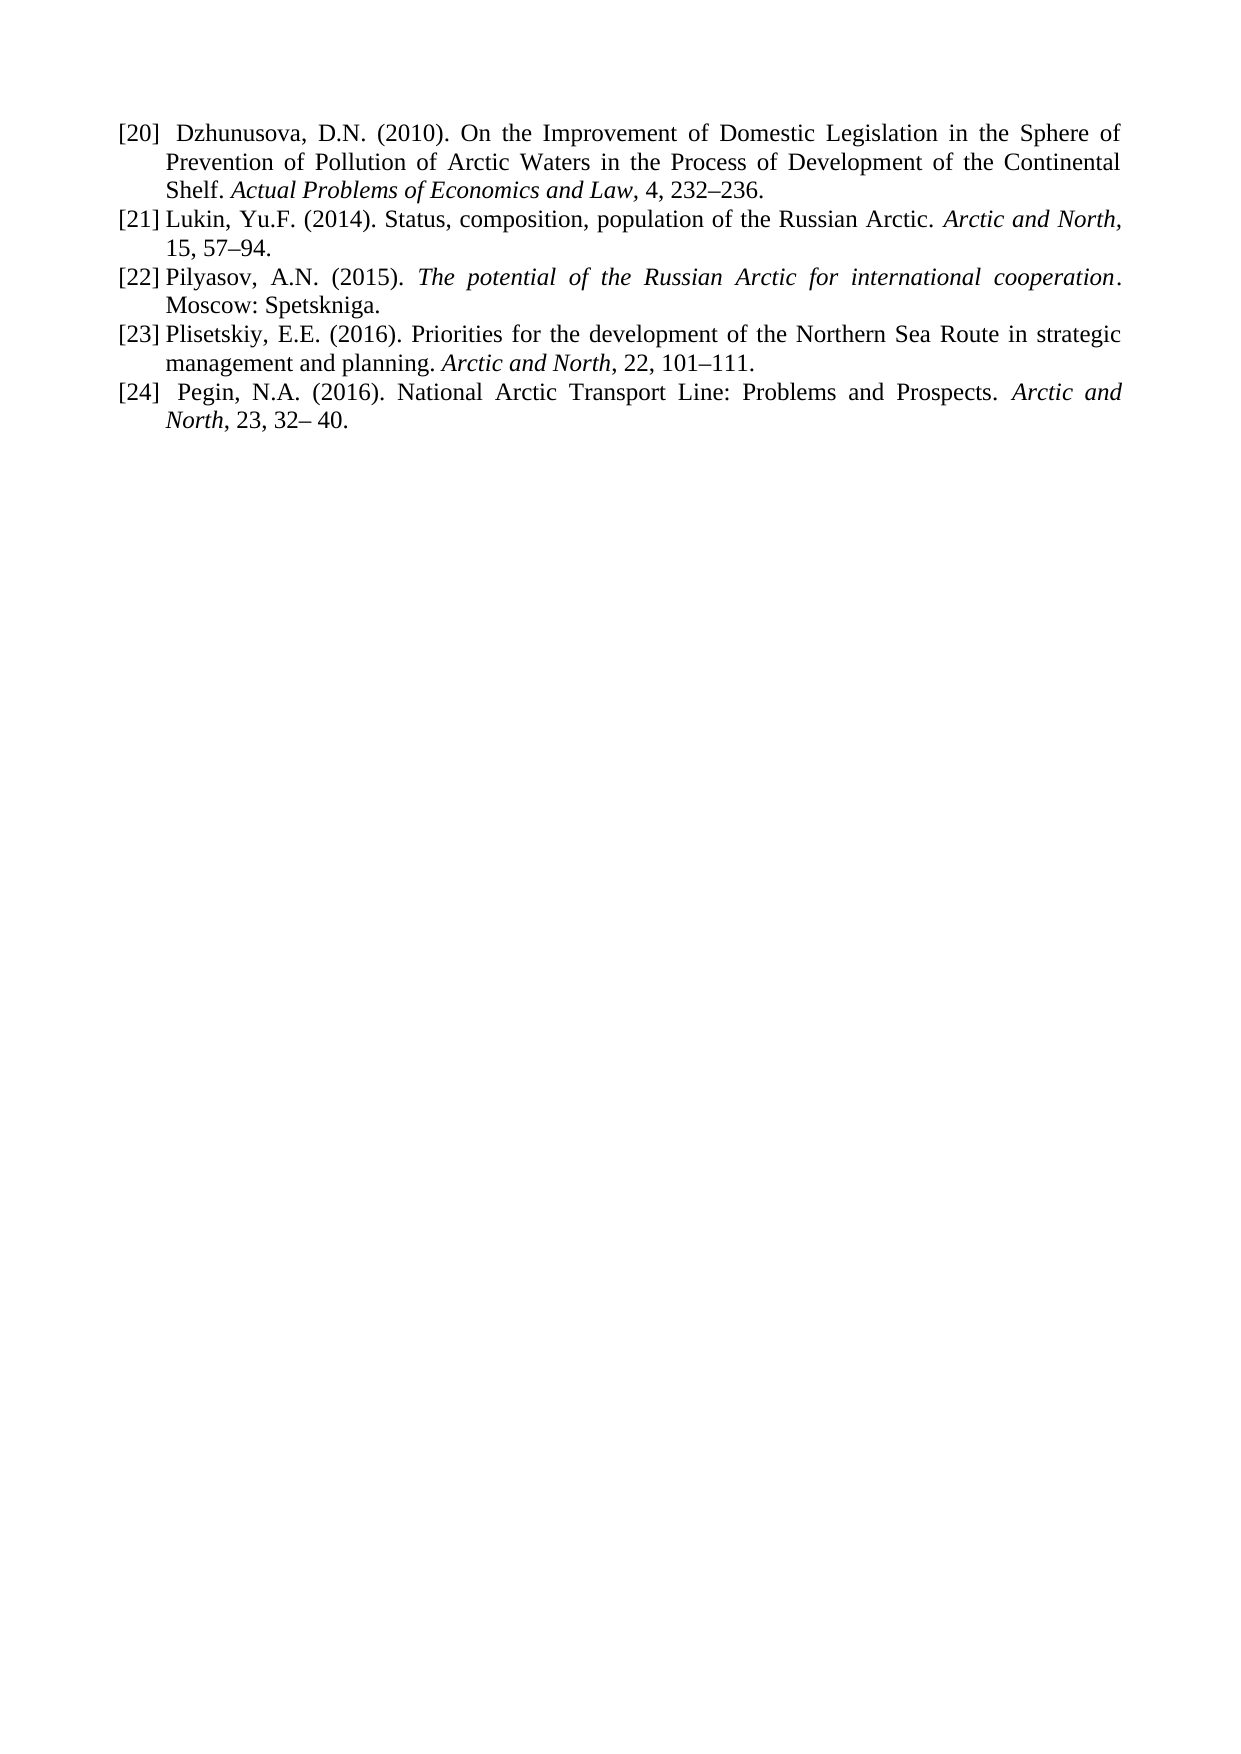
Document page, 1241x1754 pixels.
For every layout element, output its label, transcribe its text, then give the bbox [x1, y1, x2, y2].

list Lukin, Yu.F. (2014). Status, composition, population of the Russian Arctic. Arctic and North, 15, 57–94. [118, 204, 1122, 262]
list Dzhunusova, D.N. (2010). On the Improvement of Domestic Legislation in the Sphere of Prevention of Pollution of Arctic Waters in the Process of Development of the Continental Shelf. Actual Problems of Economics and Law, 4, 232–236. [118, 118, 1122, 204]
list Pilyasov, A.N. (2015). The potential of the Russian Arctic for international cooperation. Moscow: Spetskniga. [118, 262, 1122, 319]
list Pegin, N.A. (2016). National Arctic Transport Line: Problems and Prospects. Arctic and North, 23, 32– 40. [118, 377, 1122, 434]
list Plisetskiy, E.E. (2016). Priorities for the development of the Northern Sea Route in strategic management and planning. Arctic and North, 22, 101–111. [118, 319, 1122, 377]
